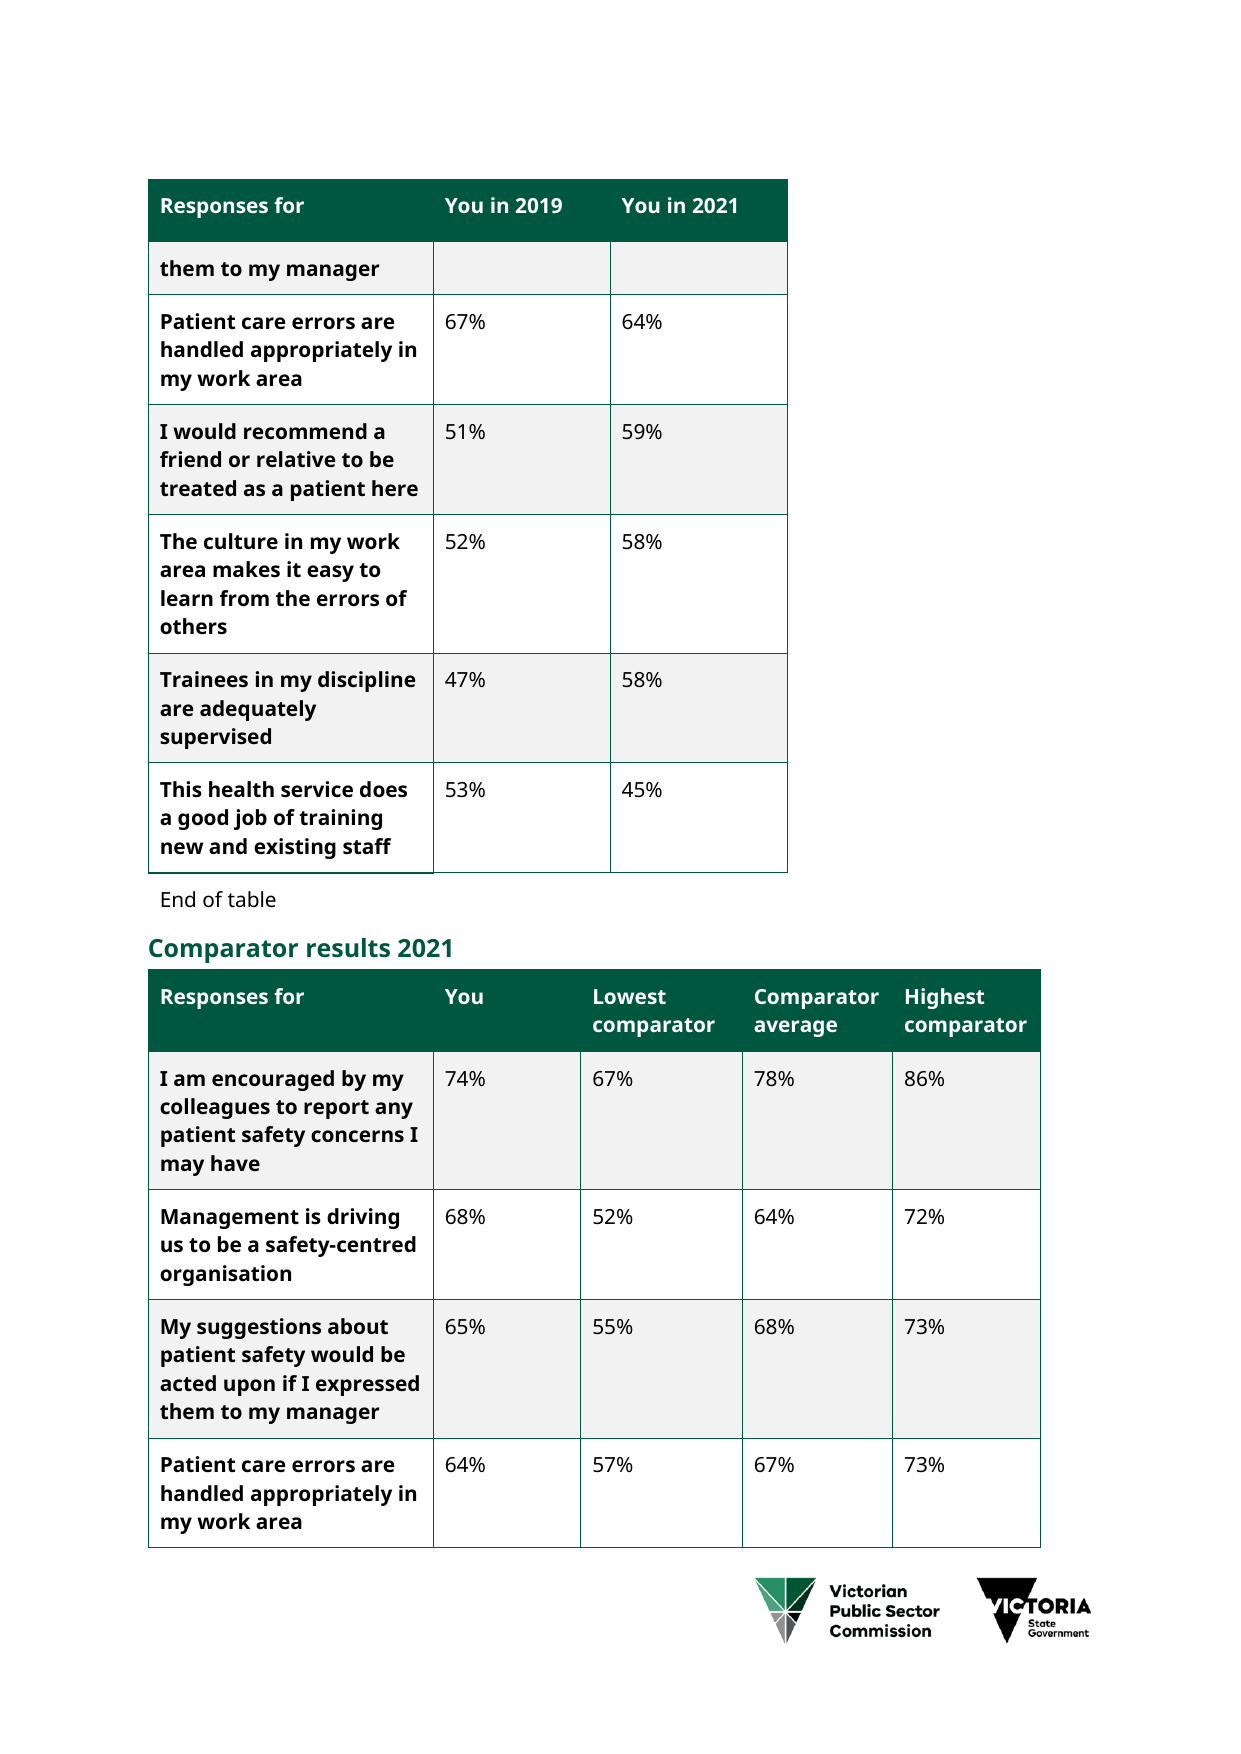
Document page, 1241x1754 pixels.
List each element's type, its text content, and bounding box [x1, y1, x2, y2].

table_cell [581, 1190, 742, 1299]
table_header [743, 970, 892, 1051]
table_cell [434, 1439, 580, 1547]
subtitle Comparator results 2021 [148, 930, 1092, 964]
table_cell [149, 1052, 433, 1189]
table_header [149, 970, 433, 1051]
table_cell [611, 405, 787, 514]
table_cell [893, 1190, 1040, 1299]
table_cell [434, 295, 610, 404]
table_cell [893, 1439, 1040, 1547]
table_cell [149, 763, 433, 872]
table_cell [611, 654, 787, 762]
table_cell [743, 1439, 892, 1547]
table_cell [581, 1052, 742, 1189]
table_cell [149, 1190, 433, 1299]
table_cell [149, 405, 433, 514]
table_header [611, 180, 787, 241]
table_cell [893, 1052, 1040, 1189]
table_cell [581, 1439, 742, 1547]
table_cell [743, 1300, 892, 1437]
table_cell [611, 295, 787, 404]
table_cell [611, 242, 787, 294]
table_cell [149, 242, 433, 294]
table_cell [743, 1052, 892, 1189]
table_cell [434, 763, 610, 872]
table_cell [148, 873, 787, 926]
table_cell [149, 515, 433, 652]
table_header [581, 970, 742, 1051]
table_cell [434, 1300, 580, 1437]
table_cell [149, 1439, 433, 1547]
picture [754, 1577, 1093, 1645]
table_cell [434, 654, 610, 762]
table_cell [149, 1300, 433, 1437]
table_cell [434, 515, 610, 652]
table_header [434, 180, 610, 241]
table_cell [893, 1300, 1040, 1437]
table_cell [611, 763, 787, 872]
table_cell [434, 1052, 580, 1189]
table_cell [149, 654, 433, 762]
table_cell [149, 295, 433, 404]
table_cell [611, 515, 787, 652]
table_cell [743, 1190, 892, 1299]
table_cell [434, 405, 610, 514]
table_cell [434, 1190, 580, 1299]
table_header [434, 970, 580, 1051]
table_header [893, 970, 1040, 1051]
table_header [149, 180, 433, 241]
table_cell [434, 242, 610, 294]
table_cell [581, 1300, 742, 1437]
